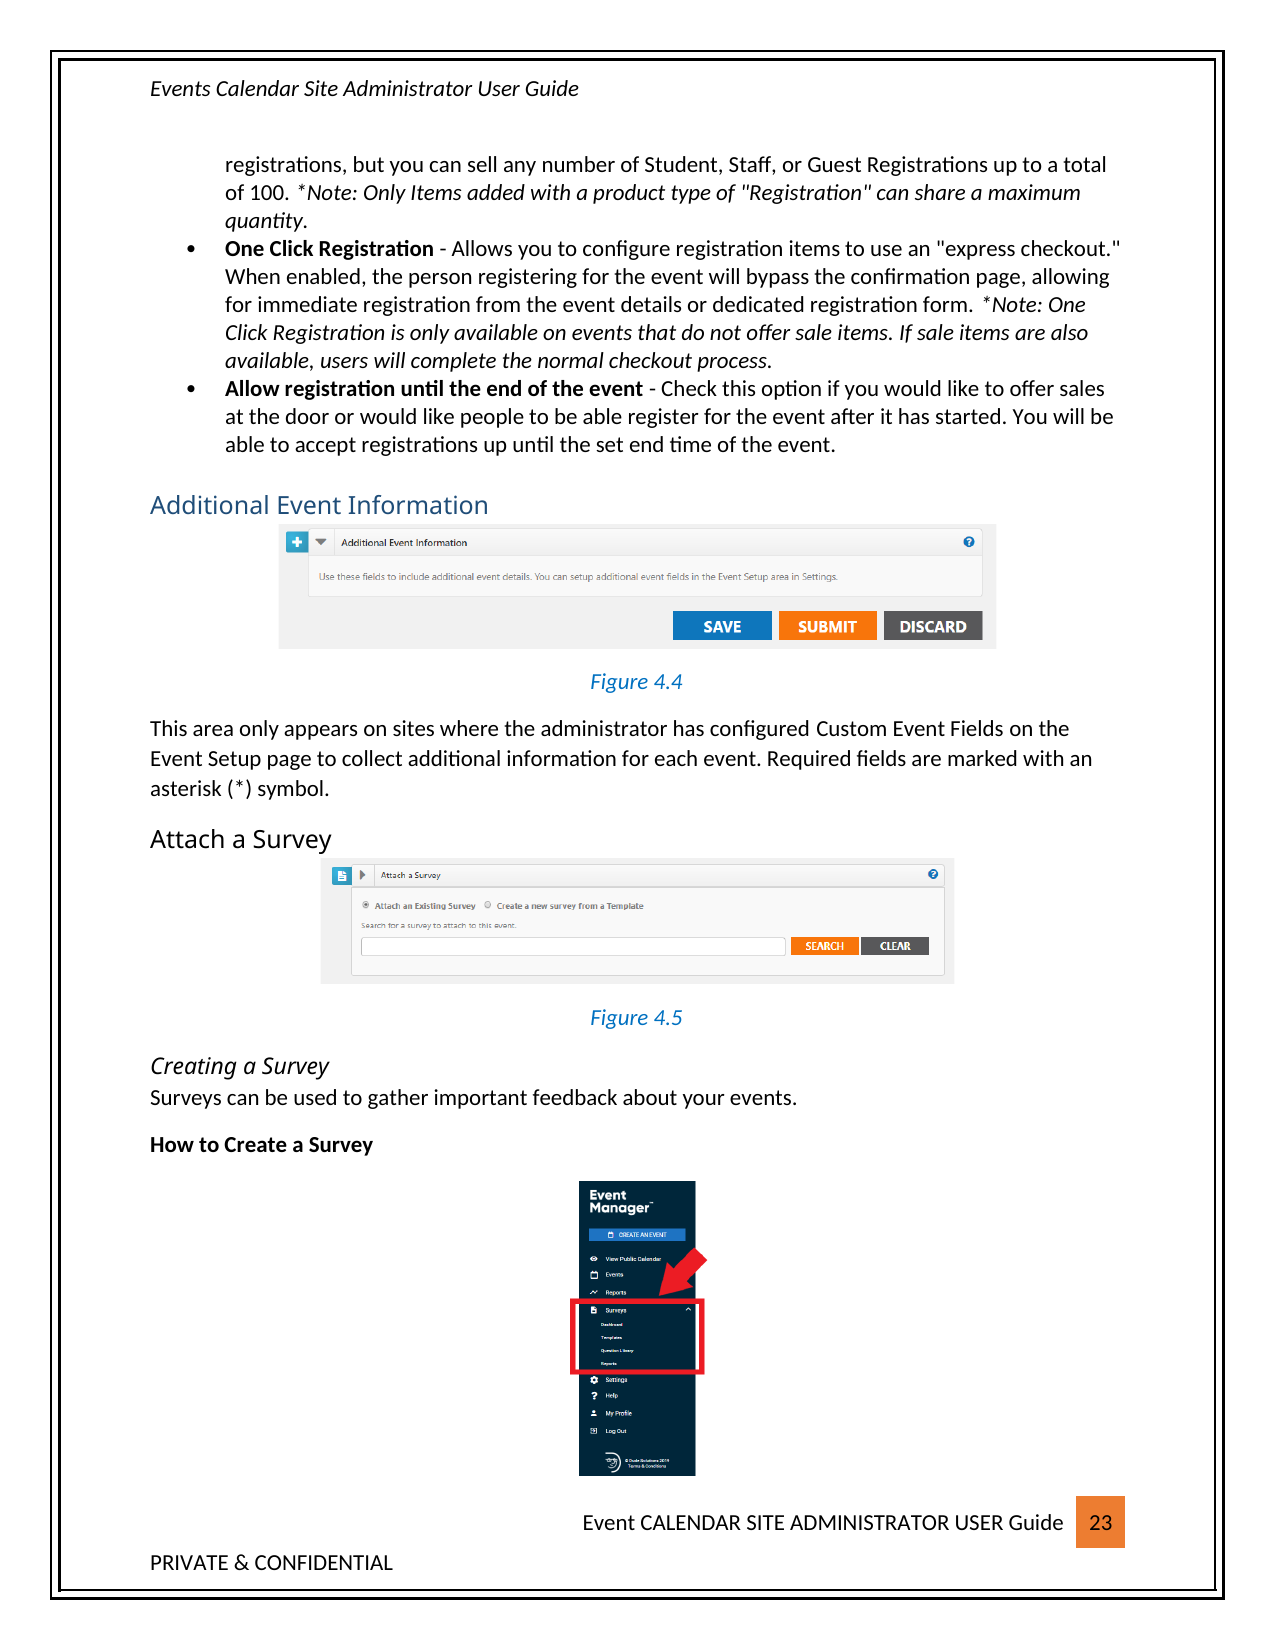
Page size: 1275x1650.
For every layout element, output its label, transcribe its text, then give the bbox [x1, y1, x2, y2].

picture [278, 524, 997, 649]
subtitle Additional Event Information [150, 487, 1125, 521]
text How to Create a Survey [150, 1130, 1125, 1158]
picture [564, 1177, 711, 1480]
text Figure 4.5 [150, 1003, 1125, 1031]
picture [320, 858, 955, 984]
text Figure 4.4 [150, 667, 1125, 695]
list Allow registration until the end of the event - Check this option if you would like to offer sales at the door or would like people to be able register for the event after it has started. You will be able to accept registrations up until the set end time of the event. [187, 374, 1125, 458]
text This area only appears on sites where the administrator has configured Custom Event Fields on the Event Setup page to collect additional information for each event. Required fields are marked with an asterisk (*) symbol. [150, 714, 1125, 802]
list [187, 150, 1125, 234]
subtitle Creating a Survey [150, 1050, 1125, 1081]
list One Click Registration - Allows you to configure registration items to use an "express checkout." When enabled, the person registering for the event will bypass the confirmation page, allowing for immediate registration from the event details or dedicated registration form. *Note: One Click Registration is only available on events that do not offer sale items. If sale items are also available, users will complete the normal checkout process. [187, 234, 1125, 374]
text Surveys can be used to gather important feedback about your events. [150, 1083, 1125, 1112]
subtitle Attach a Survey [150, 821, 1125, 855]
